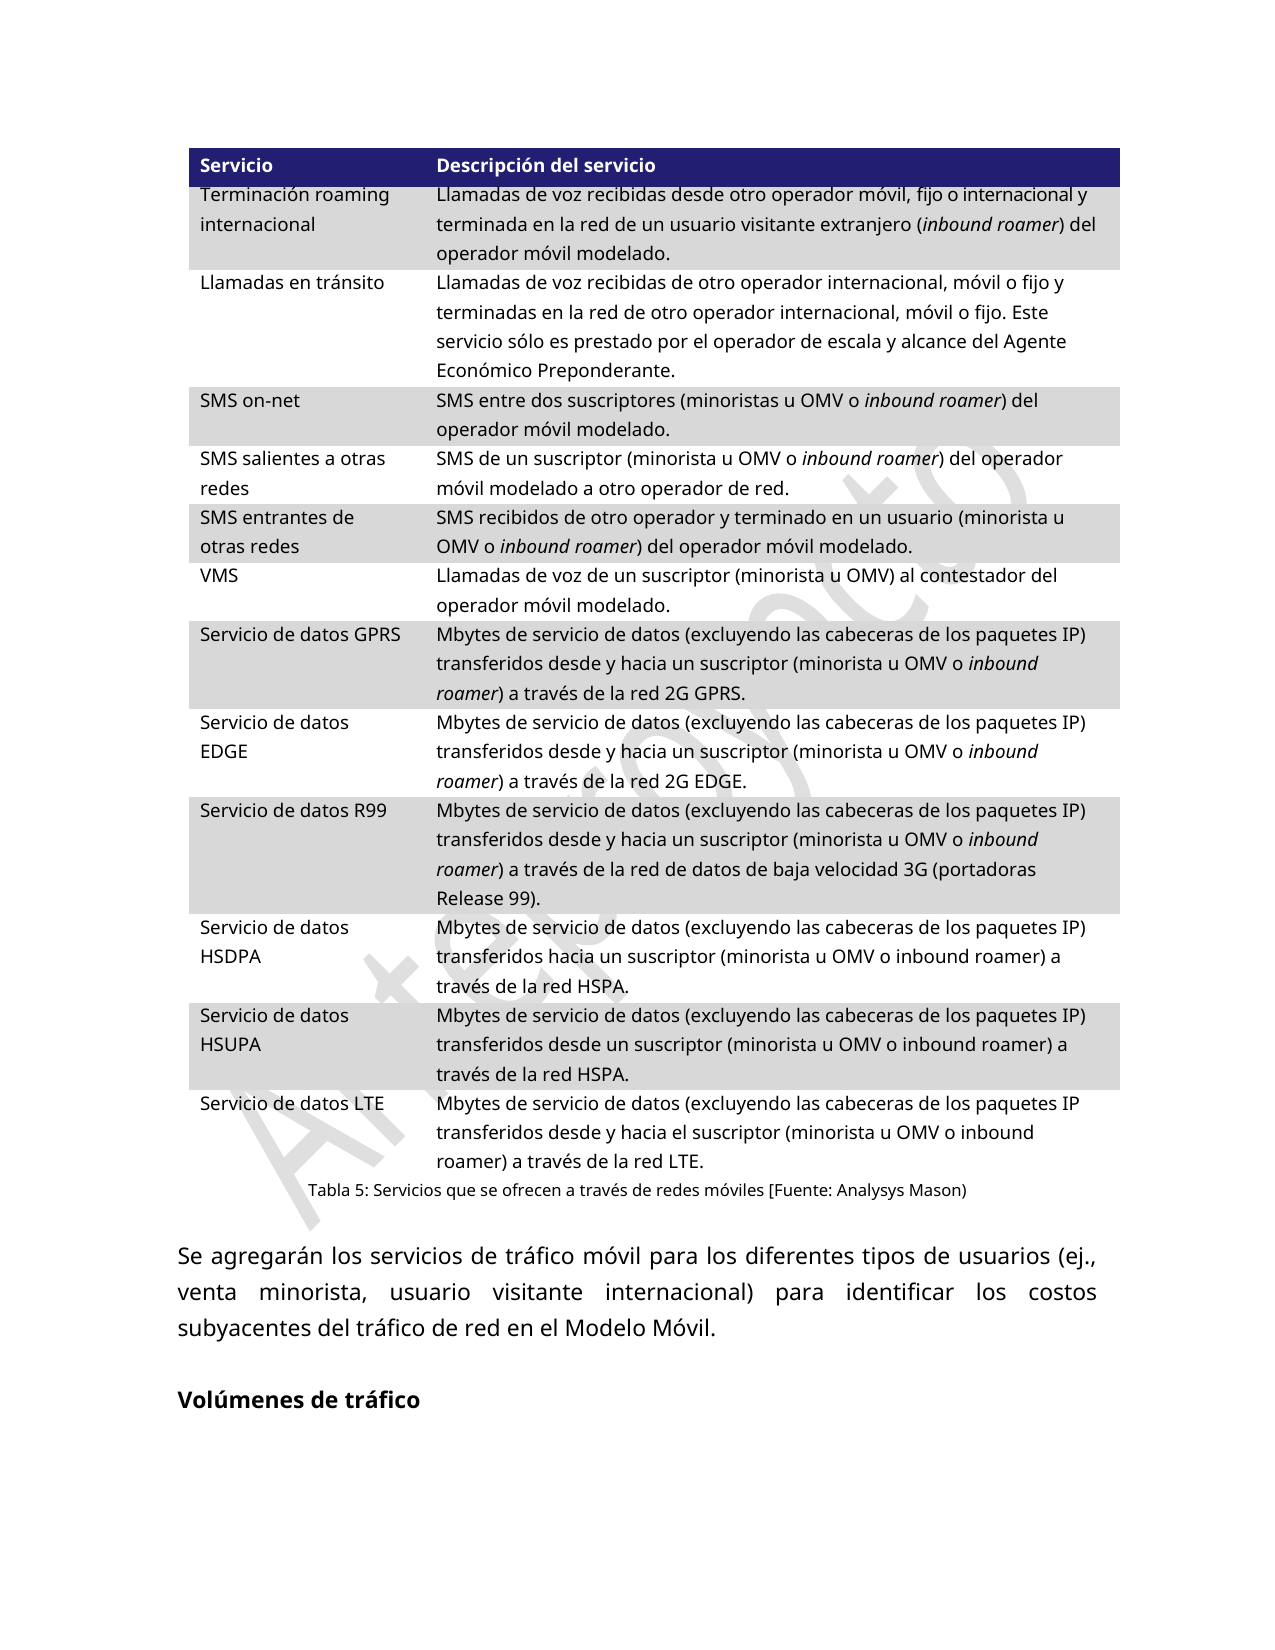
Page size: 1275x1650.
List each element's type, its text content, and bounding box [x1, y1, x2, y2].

text Se agregarán los servicios de tráfico móvil para los diferentes tipos de usuarios (ej., venta minorista, usuario visitante internacional) para identificar los costos subyacentes del tráfico de red en el Modelo Móvil. [177, 1240, 1098, 1343]
table_cell SMS recibidos de otro operador y terminado en un usuario (minorista u OMV o inbound roamer) del operador móvil modelado. [425, 504, 1120, 563]
table_cell SMS salientes a otras redes [189, 446, 425, 504]
text Volúmenes de tráfico [177, 1384, 1098, 1415]
table_cell Mbytes de servicio de datos (excluyendo las cabeceras de los paquetes IP transferidos desde y hacia el suscriptor (minorista u OMV o inbound roamer) a través de la red LTE. [425, 1090, 1120, 1178]
table_cell Mbytes de servicio de datos (excluyendo las cabeceras de los paquetes IP) transferidos hacia un suscriptor (minorista u OMV o inbound roamer) a través de la red HSPA. [425, 915, 1120, 1002]
table_cell SMS entre dos suscriptores (minoristas u OMV o inbound roamer) del operador móvil modelado. [425, 387, 1120, 446]
table_cell Mbytes de servicio de datos (excluyendo las cabeceras de los paquetes IP) transferidos desde y hacia un suscriptor (minorista u OMV o inbound roamer) a través de la red de datos de baja velocidad 3G (portadoras Release 99). [425, 797, 1120, 914]
table_cell Llamadas en tránsito [189, 270, 425, 387]
table_cell Servicio de datos EDGE [189, 709, 425, 797]
table_header Descripción del servicio [425, 152, 1120, 182]
table_cell Terminación roaming internacional [189, 187, 425, 270]
text Tabla 5: Servicios que se ofrecen a través de redes móviles [Fuente: Analysys Mason) [177, 1178, 1098, 1201]
table_cell Llamadas de voz recibidas desde otro operador móvil, fijo o internacional y terminada en la red de un usuario visitante extranjero (inbound roamer) del operador móvil modelado. [425, 187, 1120, 270]
table_cell SMS entrantes de otras redes [189, 504, 425, 563]
table_cell Mbytes de servicio de datos (excluyendo las cabeceras de los paquetes IP) transferidos desde y hacia un suscriptor (minorista u OMV o inbound roamer) a través de la red 2G EDGE. [425, 709, 1120, 797]
table_cell SMS on-net [189, 387, 425, 446]
table_cell Servicio de datos LTE [189, 1090, 425, 1178]
table_cell Servicio de datos HSDPA [189, 915, 425, 1002]
table_cell VMS [189, 563, 425, 621]
table_cell Llamadas de voz de un suscriptor (minorista u OMV) al contestador del operador móvil modelado. [425, 563, 1120, 621]
table_header Servicio [189, 152, 425, 182]
table_cell Llamadas de voz recibidas de otro operador internacional, móvil o fijo y terminadas en la red de otro operador internacional, móvil o fijo. Este servicio sólo es prestado por el operador de escala y alcance del Agente Económico Preponderante. [425, 270, 1120, 387]
table_cell Servicio de datos HSUPA [189, 1003, 425, 1090]
table_cell Mbytes de servicio de datos (excluyendo las cabeceras de los paquetes IP) transferidos desde y hacia un suscriptor (minorista u OMV o inbound roamer) a través de la red 2G GPRS. [425, 621, 1120, 709]
table_cell Servicio de datos GPRS [189, 621, 425, 709]
table_cell SMS de un suscriptor (minorista u OMV o inbound roamer) del operador móvil modelado a otro operador de red. [425, 446, 1120, 504]
table_cell Mbytes de servicio de datos (excluyendo las cabeceras de los paquetes IP) transferidos desde un suscriptor (minorista u OMV o inbound roamer) a través de la red HSPA. [425, 1003, 1120, 1090]
table_cell Servicio de datos R99 [189, 797, 425, 914]
